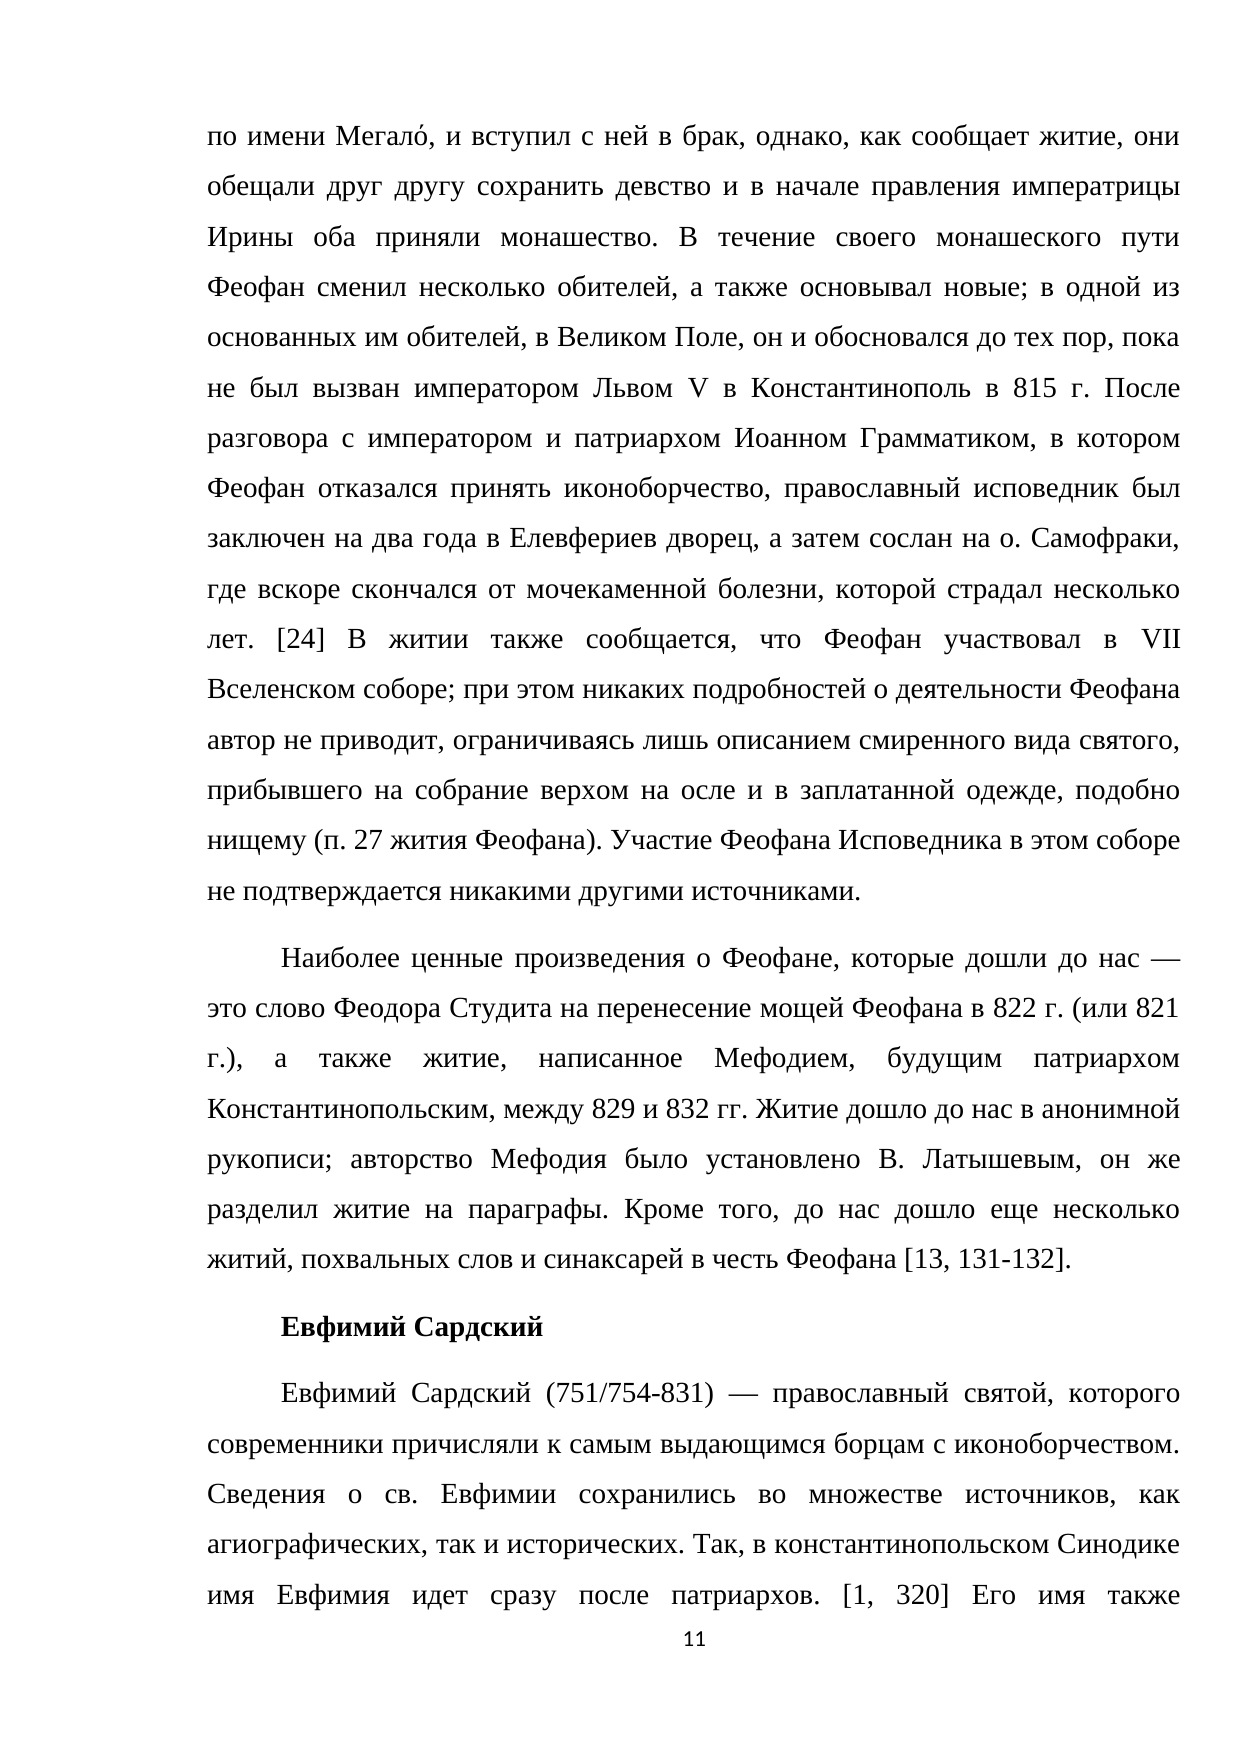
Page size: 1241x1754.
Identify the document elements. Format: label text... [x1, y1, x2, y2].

text Наиболее ценные произведения о Феофане, которые дошли до нас — это слово Феодора Студита на перенесение мощей Феофана в 822 г. (или 821 г.), а также житие, написанное Мефодием, будущим патриархом Константинопольским, между 829 и 832 гг. Житие дошло до нас в анонимной рукописи; авторство Мефодия было установлено В. Латышевым, он же разделил житие на параграфы. Кроме того, до нас дошло еще несколько житий, похвальных слов и синаксарей в честь Феофана [13, 131-132]. [207, 940, 1181, 1275]
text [207, 1376, 1181, 1610]
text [207, 118, 1181, 906]
text Евфимий Сардский [207, 1309, 1181, 1342]
